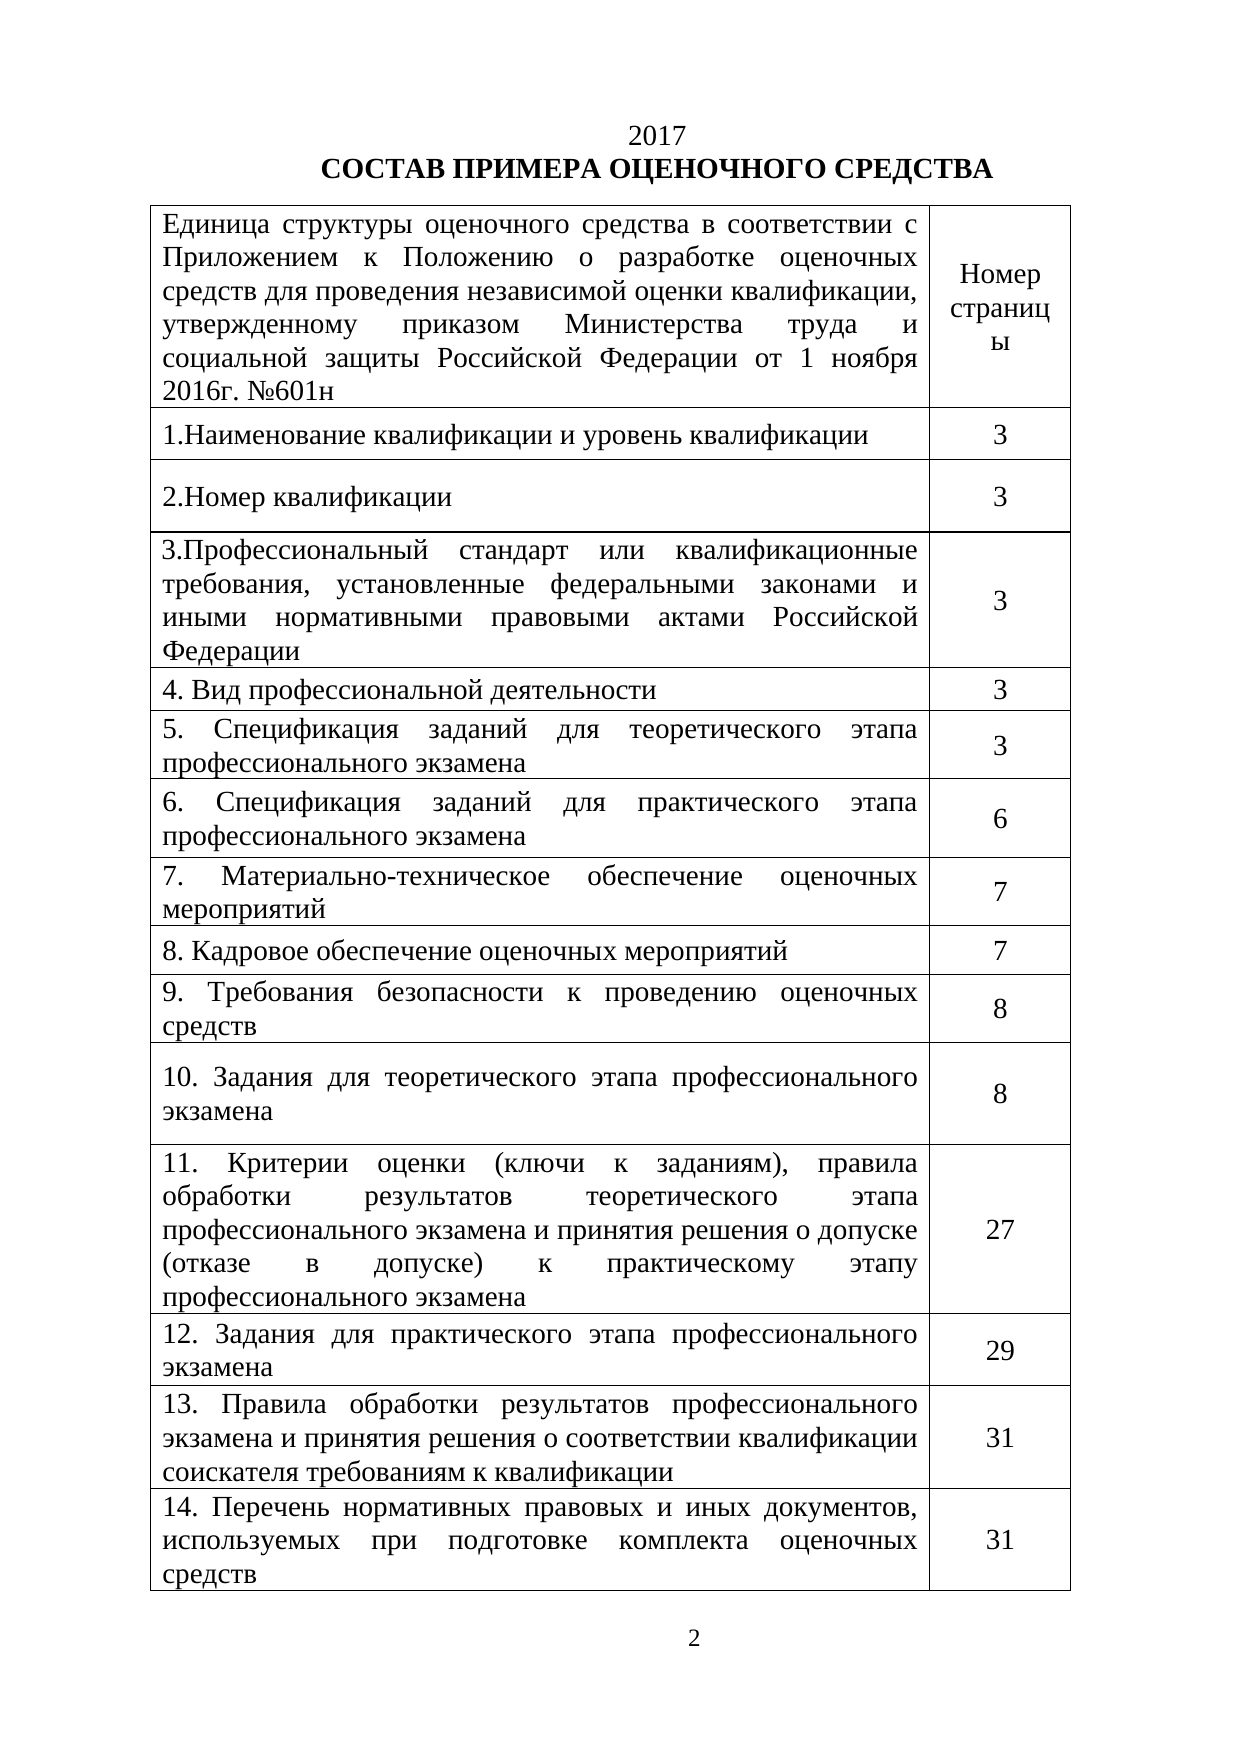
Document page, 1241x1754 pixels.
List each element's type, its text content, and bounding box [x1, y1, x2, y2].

text 2017 [162, 118, 1152, 152]
table_cell 12. Задания для практического этапа профессионального экзамена [151, 1314, 929, 1385]
table_cell 10. Задания для теоретического этапа профессионального экзамена [151, 1043, 929, 1144]
table_cell 3 [930, 668, 1070, 710]
table_cell 7. Материально-техническое обеспечение оценочных мероприятий [151, 858, 929, 925]
table_cell 9. Требования безопасности к проведению оценочных средств [151, 975, 929, 1042]
table_cell 8. Кадровое обеспечение оценочных мероприятий [151, 926, 929, 973]
table_cell 6 [930, 779, 1070, 857]
table_cell 31 [930, 1386, 1070, 1487]
table_cell 31 [930, 1489, 1070, 1590]
table_cell 7 [930, 926, 1070, 973]
table_cell 7 [930, 858, 1070, 925]
table_cell 13. Правила обработки результатов профессионального экзамена и принятия решения о соответствии квалификации соискателя требованиям к квалификации [151, 1386, 929, 1487]
table_cell 1.Наименование квалификации и уровень квалификации [151, 408, 929, 459]
table_cell 6. Спецификация заданий для практического этапа профессионального экзамена [151, 779, 929, 857]
table_cell 3.Профессиональный стандарт или квалификационные требования, установленные федеральными законами и иными нормативными правовыми актами Российской Федерации [151, 533, 929, 667]
table_cell 2.Номер квалификации [151, 460, 929, 531]
table_cell 11. Критерии оценки (ключи к заданиям), правила обработки результатов теоретического этапа профессионального экзамена и принятия решения о допуске (отказе в допуске) к практическому этапу профессионального экзамена [151, 1145, 929, 1312]
table_cell 27 [930, 1145, 1070, 1312]
table_cell 29 [930, 1314, 1070, 1385]
subtitle СОСТАВ ПРИМЕРА ОЦЕНОЧНОГО СРЕДСТВА [162, 152, 1152, 185]
table_cell 3 [930, 533, 1070, 667]
table_cell 8 [930, 1043, 1070, 1144]
table_cell 14. Перечень нормативных правовых и иных документов, используемых при подготовке комплекта оценочных средств [151, 1489, 929, 1590]
table_cell 3 [930, 408, 1070, 459]
table_cell 3 [930, 460, 1070, 531]
table_cell 4. Вид профессиональной деятельности [151, 668, 929, 710]
table_header Номер страницы [930, 206, 1070, 407]
table_cell 8 [930, 975, 1070, 1042]
table_cell 3 [930, 711, 1070, 778]
table_header Единица структуры оценочного средства в соответствии с Приложением к Положению о разработке оценочных средств для проведения независимой оценки квалификации, утвержденному приказом Министерства труда и социальной защиты Российской Федерации от 1 ноября 2016г. №601н [151, 206, 929, 407]
table_cell 5. Спецификация заданий для теоретического этапа профессионального экзамена [151, 711, 929, 778]
